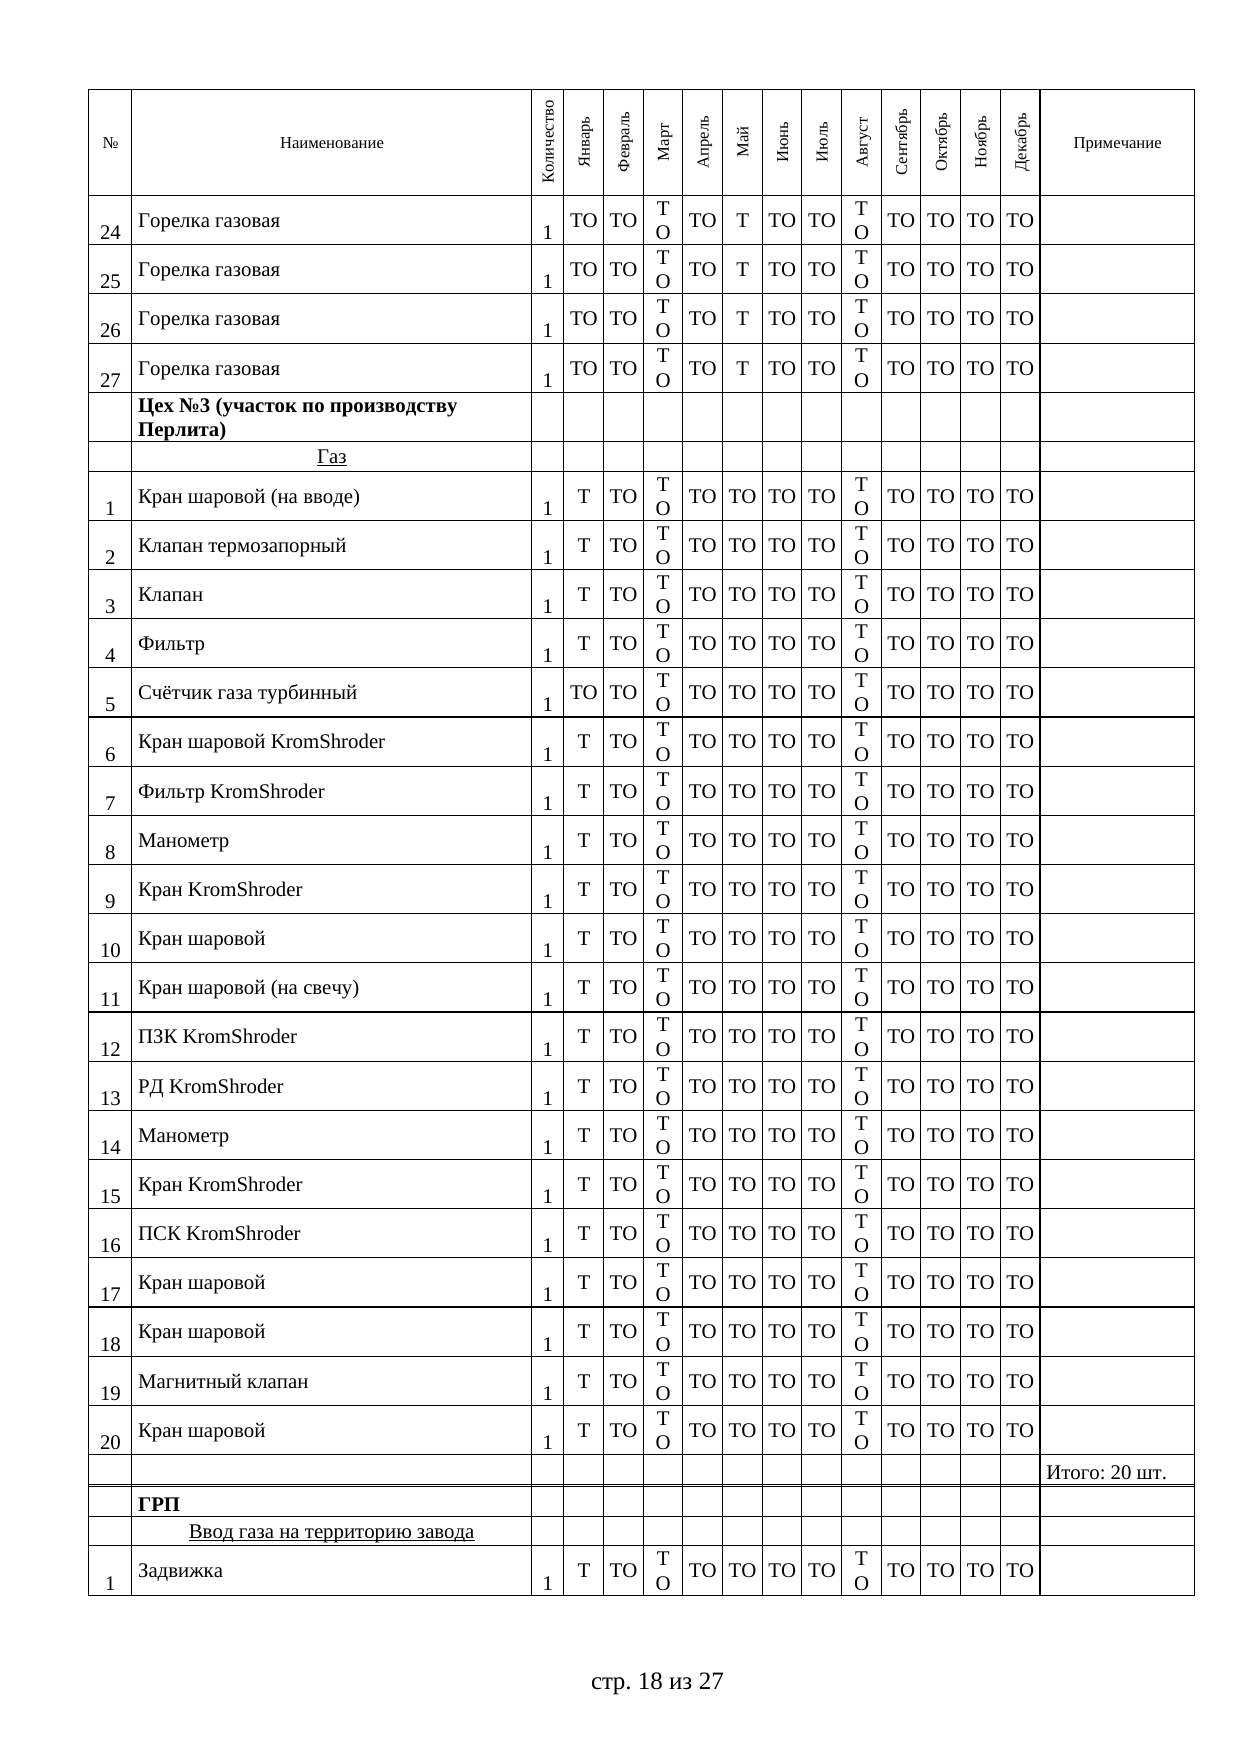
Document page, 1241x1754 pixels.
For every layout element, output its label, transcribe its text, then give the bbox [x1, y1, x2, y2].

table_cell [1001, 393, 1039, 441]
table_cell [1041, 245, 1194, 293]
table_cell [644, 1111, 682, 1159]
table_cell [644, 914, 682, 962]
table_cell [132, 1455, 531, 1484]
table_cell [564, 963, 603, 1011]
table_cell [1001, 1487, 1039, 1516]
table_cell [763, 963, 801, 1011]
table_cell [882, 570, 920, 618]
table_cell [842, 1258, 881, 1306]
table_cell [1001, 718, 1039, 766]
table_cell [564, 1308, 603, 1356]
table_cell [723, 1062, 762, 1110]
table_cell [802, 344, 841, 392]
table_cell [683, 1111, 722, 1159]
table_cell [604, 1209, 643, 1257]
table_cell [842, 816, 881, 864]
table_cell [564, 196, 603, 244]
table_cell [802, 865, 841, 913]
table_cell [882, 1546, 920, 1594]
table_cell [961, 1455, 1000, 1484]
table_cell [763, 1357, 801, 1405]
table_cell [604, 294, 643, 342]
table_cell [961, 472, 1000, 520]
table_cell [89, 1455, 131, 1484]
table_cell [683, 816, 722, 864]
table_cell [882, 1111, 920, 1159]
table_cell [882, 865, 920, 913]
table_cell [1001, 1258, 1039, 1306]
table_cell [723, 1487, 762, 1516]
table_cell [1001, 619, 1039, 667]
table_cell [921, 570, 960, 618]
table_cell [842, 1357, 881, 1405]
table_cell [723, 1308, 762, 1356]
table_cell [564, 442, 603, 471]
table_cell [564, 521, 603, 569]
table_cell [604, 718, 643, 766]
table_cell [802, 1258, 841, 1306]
table_header Март [644, 90, 682, 195]
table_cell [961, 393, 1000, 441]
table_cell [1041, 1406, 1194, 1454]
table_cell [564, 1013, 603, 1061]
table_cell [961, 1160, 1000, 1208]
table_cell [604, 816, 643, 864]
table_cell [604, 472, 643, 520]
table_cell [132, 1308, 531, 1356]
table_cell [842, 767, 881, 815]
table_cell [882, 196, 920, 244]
table_header Июнь [763, 90, 801, 195]
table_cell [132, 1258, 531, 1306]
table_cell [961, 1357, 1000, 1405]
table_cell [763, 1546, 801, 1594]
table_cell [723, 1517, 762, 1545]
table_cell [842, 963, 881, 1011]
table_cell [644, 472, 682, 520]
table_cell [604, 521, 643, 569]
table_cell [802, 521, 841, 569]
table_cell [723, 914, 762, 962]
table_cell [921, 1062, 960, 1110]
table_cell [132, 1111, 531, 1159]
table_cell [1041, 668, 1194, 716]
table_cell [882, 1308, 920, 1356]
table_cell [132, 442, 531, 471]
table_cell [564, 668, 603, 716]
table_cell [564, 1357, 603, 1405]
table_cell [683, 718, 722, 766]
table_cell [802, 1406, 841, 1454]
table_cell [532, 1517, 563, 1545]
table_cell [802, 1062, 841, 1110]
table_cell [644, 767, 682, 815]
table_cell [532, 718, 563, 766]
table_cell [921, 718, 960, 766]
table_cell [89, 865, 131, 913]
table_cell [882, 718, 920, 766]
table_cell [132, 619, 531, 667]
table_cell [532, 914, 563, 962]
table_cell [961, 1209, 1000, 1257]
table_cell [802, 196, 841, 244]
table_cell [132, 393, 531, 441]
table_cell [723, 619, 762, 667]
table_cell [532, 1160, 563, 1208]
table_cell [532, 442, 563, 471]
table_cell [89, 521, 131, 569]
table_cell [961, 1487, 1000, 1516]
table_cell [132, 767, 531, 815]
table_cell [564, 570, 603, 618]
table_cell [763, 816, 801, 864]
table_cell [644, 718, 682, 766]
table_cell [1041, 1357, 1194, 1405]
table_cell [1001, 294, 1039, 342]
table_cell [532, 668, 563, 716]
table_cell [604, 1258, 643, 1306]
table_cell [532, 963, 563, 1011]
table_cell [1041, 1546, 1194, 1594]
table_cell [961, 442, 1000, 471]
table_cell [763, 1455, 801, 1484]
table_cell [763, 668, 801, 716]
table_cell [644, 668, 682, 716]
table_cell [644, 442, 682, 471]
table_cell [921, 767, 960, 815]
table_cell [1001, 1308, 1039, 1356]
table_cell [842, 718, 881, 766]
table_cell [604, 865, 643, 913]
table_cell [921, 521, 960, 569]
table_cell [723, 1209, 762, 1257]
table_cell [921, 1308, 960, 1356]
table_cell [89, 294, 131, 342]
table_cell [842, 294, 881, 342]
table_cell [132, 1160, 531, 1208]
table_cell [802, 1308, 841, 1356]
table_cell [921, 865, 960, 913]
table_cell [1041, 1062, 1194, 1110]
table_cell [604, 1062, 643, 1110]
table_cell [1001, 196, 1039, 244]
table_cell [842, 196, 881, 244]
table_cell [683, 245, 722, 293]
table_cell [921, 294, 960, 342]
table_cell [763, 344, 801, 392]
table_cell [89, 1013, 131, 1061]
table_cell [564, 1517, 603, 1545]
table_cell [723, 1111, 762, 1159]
table_header Наименование [132, 90, 531, 195]
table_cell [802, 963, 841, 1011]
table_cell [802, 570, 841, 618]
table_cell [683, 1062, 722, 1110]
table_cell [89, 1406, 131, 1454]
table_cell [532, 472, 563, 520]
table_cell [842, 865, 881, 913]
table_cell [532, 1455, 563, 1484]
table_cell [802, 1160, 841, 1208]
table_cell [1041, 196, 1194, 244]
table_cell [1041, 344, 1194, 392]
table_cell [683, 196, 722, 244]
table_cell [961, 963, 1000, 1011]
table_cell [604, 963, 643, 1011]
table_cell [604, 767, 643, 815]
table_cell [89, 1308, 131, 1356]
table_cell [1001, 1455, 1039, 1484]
table_header Количество [532, 90, 563, 195]
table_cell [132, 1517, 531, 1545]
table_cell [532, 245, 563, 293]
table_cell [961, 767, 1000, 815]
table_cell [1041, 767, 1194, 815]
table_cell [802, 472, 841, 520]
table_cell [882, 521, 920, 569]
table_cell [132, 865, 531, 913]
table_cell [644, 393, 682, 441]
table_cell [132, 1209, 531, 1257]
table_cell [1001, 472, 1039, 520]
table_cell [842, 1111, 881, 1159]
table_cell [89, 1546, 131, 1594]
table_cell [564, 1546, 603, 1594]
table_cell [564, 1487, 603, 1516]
table_header Август [842, 90, 881, 195]
table_header Январь [564, 90, 603, 195]
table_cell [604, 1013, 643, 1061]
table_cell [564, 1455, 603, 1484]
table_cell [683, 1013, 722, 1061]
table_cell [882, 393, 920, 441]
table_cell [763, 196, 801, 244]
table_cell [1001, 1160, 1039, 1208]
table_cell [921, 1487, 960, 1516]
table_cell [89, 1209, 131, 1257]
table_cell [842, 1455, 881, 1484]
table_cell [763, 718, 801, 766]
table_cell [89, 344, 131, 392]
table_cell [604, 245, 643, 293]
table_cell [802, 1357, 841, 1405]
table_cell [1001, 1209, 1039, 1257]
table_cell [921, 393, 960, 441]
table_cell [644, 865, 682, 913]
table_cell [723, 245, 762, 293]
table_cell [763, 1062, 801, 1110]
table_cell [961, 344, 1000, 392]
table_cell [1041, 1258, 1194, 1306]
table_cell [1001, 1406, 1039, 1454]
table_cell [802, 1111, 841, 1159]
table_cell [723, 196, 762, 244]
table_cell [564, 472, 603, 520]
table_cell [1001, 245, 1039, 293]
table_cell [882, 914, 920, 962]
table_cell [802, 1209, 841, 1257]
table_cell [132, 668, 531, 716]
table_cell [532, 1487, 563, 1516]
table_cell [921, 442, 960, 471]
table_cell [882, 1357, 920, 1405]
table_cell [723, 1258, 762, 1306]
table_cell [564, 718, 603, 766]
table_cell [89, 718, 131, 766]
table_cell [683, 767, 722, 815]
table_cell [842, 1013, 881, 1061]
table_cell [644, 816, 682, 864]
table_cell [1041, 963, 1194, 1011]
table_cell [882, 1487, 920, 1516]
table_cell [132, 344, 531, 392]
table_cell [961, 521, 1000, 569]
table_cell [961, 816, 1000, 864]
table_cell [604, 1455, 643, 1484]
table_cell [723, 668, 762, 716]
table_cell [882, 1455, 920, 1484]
table_header Июль [802, 90, 841, 195]
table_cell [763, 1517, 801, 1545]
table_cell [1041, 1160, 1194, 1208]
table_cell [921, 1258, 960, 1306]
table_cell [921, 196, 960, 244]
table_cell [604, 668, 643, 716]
table_header Сентябрь [882, 90, 920, 195]
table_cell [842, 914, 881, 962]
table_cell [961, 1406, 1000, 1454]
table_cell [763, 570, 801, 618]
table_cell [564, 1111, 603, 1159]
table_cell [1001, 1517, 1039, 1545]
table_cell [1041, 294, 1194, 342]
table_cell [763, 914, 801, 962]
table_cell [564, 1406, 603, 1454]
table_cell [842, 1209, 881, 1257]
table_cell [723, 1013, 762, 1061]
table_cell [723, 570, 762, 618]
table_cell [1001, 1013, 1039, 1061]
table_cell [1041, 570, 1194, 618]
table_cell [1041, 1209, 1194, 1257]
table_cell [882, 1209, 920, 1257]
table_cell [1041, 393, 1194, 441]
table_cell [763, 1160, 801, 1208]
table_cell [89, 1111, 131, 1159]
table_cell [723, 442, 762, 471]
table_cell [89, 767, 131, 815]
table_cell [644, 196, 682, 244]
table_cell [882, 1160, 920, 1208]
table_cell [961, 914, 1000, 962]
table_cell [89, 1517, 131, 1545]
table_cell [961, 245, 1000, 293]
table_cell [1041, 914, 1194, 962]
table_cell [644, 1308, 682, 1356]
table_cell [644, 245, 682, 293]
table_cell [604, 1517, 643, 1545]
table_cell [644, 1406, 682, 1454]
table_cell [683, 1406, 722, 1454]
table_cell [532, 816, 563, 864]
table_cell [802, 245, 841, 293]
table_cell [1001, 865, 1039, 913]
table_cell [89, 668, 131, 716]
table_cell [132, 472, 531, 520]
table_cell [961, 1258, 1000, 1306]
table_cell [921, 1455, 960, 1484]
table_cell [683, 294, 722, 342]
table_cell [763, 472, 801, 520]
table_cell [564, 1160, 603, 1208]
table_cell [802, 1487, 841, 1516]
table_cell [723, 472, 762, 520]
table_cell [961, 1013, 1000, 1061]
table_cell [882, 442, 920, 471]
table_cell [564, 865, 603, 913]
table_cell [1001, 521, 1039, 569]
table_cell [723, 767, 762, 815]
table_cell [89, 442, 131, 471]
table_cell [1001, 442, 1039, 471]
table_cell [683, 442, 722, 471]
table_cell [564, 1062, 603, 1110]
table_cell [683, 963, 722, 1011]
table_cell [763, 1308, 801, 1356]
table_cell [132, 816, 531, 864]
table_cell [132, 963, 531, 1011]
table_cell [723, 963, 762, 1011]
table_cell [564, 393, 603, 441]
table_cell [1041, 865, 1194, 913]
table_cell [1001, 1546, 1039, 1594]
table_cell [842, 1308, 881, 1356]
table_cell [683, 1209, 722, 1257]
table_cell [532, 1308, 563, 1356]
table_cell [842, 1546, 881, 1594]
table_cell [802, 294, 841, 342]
table_header Ноябрь [961, 90, 1000, 195]
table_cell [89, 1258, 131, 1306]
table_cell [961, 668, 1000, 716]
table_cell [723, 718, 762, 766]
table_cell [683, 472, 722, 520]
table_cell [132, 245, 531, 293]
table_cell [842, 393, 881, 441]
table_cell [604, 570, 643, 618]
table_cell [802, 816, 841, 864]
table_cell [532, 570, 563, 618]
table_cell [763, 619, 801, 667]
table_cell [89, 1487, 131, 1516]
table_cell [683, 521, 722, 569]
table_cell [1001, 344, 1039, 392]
table_header Февраль [604, 90, 643, 195]
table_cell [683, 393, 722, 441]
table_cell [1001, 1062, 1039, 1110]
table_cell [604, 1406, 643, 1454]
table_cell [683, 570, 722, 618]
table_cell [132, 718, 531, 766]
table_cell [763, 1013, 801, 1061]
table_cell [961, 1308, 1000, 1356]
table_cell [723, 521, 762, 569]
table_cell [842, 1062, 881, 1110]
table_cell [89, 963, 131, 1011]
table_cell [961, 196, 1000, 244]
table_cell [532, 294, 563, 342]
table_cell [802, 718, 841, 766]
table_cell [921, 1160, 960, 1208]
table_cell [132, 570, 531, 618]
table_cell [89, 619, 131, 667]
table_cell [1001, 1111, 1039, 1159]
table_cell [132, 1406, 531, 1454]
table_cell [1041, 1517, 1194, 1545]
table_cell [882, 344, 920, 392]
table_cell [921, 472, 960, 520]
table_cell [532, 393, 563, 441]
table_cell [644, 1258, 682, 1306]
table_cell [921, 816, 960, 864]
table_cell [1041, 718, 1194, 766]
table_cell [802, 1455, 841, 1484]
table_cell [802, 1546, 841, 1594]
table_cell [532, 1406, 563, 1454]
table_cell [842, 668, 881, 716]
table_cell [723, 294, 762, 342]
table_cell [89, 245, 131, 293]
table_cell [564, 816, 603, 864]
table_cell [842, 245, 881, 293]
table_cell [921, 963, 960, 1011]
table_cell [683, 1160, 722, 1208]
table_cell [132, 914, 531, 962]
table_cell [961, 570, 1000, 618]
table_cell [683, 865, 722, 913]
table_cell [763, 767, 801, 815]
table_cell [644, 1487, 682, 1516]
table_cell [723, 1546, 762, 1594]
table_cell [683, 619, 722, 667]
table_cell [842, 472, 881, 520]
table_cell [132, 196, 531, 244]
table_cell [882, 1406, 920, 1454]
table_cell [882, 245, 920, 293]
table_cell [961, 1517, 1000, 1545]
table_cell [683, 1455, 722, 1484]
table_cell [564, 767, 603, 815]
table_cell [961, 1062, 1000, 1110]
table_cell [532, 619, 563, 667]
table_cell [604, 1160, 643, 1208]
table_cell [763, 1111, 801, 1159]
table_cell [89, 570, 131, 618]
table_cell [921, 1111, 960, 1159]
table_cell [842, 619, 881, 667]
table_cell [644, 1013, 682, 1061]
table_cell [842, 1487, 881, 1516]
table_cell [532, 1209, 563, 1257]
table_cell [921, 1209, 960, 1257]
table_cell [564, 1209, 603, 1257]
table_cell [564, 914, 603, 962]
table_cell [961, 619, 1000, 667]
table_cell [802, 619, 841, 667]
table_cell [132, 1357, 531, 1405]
table_header Октябрь [921, 90, 960, 195]
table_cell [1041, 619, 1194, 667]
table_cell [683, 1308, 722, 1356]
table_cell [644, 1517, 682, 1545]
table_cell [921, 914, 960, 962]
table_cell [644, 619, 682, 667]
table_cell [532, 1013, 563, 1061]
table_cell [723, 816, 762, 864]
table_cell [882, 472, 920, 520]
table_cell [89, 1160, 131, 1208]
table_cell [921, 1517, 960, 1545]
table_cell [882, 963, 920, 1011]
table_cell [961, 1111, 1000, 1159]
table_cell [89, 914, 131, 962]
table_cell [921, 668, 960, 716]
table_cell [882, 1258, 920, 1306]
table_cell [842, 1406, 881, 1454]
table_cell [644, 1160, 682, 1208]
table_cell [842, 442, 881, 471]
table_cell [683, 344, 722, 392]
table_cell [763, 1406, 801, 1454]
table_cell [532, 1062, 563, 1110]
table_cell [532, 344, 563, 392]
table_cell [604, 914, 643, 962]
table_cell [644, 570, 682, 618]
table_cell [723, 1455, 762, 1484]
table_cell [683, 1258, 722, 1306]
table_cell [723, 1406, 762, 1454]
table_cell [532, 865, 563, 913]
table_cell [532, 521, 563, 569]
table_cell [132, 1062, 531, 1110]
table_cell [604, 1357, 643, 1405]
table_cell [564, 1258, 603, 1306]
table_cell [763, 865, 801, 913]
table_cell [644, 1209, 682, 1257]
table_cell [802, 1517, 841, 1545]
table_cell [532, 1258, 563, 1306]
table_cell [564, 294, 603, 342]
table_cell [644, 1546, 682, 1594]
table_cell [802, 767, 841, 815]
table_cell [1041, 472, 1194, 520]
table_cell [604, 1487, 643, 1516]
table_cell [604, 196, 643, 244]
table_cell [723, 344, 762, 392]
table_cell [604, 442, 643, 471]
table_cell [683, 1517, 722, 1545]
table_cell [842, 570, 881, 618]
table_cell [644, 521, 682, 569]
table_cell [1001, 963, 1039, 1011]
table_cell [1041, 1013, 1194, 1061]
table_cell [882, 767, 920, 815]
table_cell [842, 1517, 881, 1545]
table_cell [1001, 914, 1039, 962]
table_header № [89, 90, 131, 195]
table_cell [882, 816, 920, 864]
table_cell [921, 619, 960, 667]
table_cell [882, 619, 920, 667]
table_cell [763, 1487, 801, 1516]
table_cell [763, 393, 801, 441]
table_header Примечание [1041, 90, 1194, 195]
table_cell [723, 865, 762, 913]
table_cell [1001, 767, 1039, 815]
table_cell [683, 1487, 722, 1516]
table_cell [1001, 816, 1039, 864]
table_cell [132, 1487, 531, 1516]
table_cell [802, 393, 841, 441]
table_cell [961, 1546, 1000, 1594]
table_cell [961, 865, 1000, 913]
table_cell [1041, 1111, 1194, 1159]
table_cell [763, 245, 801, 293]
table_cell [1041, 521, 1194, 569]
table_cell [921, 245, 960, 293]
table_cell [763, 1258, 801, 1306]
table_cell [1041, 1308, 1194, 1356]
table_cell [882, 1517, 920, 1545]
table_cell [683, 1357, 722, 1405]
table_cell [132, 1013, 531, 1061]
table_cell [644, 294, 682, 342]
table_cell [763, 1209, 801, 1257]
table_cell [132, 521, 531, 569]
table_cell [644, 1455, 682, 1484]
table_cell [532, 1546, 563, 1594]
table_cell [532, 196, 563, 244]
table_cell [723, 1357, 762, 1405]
table_header Декабрь [1001, 90, 1039, 195]
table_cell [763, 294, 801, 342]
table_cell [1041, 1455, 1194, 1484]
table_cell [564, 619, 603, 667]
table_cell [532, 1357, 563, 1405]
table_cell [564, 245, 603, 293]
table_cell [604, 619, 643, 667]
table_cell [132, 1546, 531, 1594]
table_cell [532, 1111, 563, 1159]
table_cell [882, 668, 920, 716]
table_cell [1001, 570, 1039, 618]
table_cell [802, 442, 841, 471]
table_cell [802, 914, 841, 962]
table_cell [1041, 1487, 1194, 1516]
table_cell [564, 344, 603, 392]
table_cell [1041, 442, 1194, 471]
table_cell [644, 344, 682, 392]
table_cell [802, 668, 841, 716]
table_header Апрель [683, 90, 722, 195]
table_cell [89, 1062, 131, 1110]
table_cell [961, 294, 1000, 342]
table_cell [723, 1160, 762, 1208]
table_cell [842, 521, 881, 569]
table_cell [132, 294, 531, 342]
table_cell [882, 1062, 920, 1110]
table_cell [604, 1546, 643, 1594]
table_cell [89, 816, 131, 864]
table_header Май [723, 90, 762, 195]
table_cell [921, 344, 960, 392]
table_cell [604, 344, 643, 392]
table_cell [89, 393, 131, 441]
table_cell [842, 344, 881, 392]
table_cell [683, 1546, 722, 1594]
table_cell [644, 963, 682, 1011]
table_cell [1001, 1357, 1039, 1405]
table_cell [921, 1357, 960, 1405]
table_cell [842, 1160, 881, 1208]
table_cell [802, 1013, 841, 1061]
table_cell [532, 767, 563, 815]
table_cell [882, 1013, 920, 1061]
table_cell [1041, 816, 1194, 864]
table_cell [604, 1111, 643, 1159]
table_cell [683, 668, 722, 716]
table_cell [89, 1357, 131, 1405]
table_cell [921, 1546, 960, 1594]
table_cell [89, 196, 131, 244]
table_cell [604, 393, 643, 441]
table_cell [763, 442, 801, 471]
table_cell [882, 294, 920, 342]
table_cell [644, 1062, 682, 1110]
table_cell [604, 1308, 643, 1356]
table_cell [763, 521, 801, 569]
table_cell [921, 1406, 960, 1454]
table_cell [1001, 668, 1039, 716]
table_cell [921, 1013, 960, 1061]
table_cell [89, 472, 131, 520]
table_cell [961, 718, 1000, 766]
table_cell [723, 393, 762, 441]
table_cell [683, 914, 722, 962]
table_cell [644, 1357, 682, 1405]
